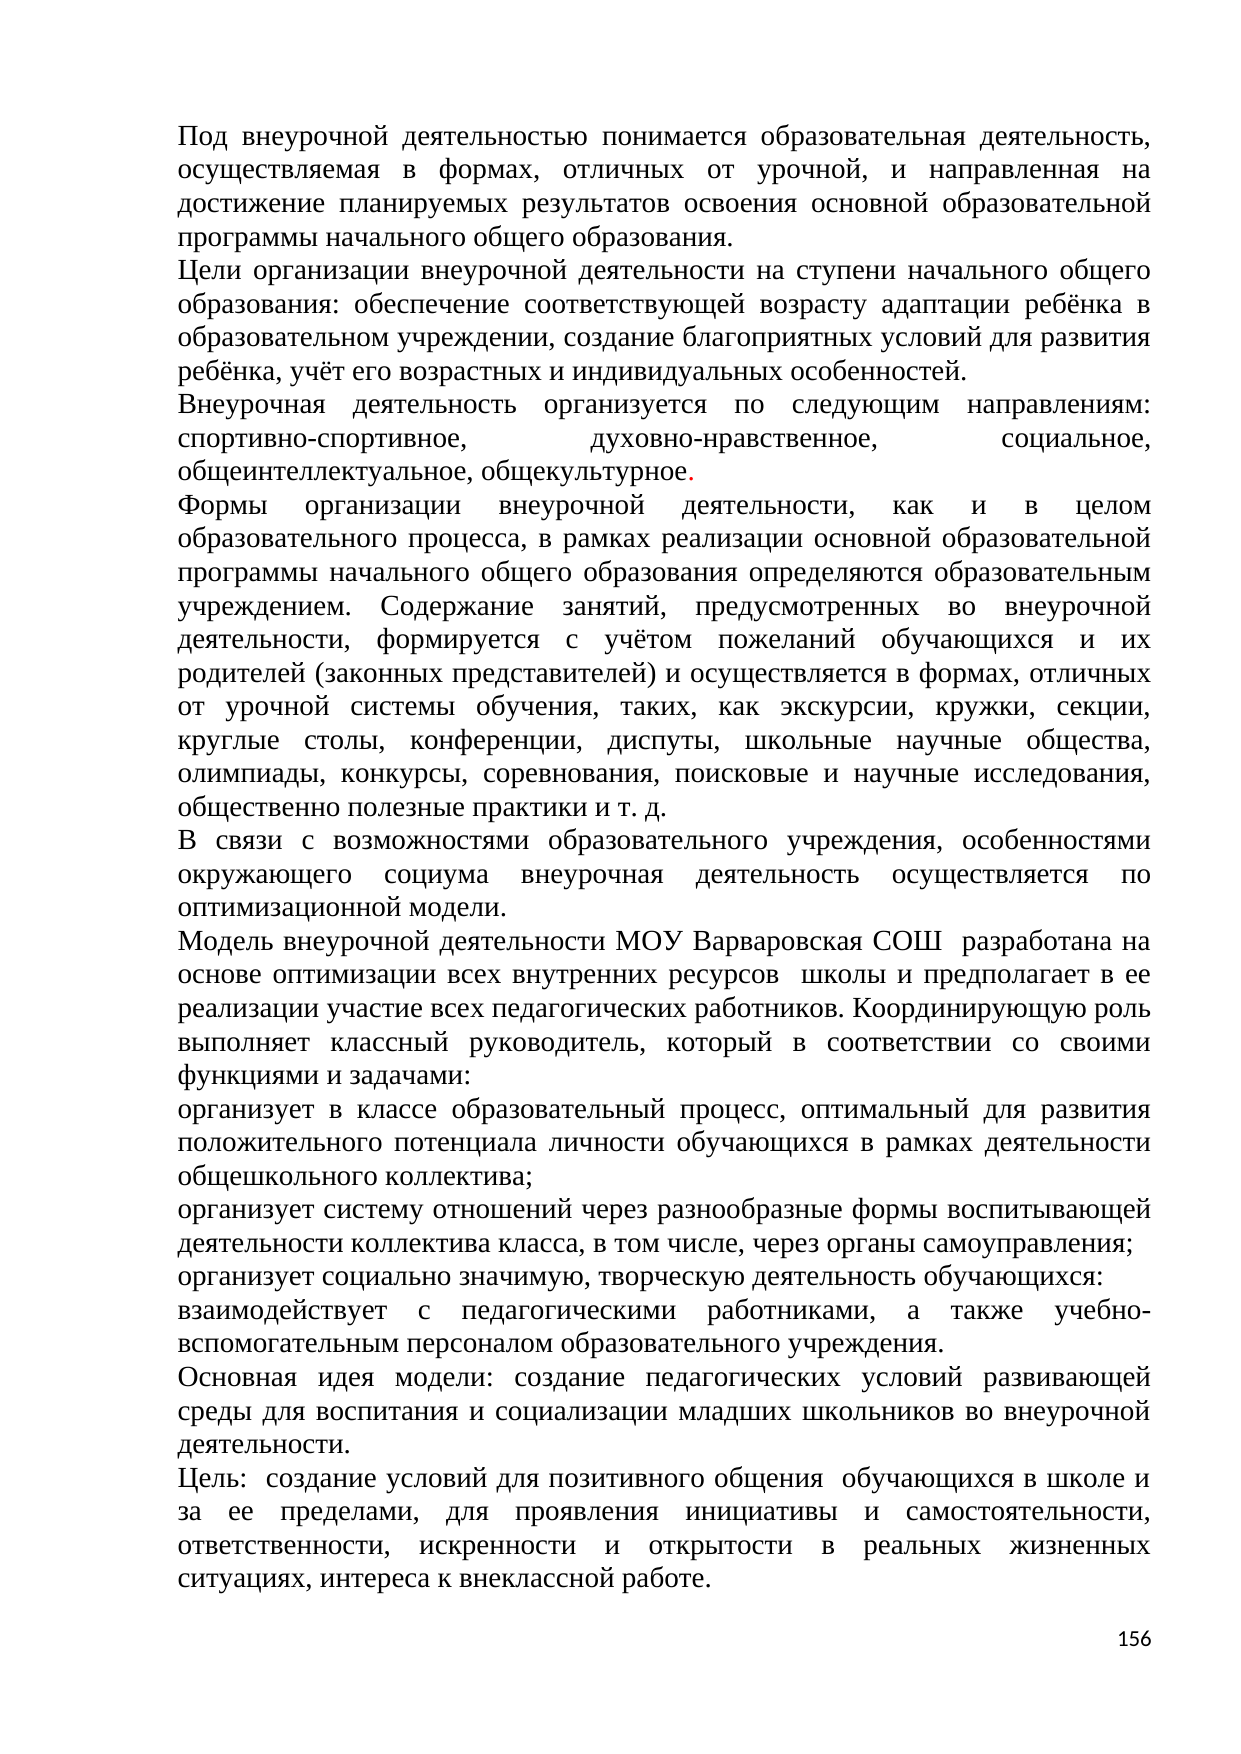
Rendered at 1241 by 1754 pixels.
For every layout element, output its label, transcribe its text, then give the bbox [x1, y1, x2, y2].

text организует систему отношений через разнообразные формы воспитывающей деятельности коллектива класса, в том числе, через органы самоуправления; [177, 1191, 1152, 1258]
text Основная идея модели: создание педагогических условий развивающей среды для воспитания и социализации младших школьников во внеурочной деятельности. [177, 1359, 1152, 1460]
text организует социально значимую, творческую деятельность обучающихся: [177, 1258, 1152, 1292]
text организует в классе образовательный процесс, оптимальный для развития положительного потенциала личности обучающихся в рамках деятельности общешкольного коллектива; [177, 1091, 1152, 1191]
text Формы организации внеурочной деятельности, как и в целом образовательного процесса, в рамках реализации основной образовательной программы начального общего образования определяются образовательным учреждением. Содержание занятий, предусмотренных во внеурочной деятельности, формируется с учётом пожеланий обучающихся и их родителей (законных представителей) и осуществляется в формах, отличных от урочной системы обучения, таких, как экскурсии, кружки, секции, круглые столы, конференции, диспуты, школьные научные общества, олимпиады, конкурсы, соревнования, поисковые и научные исследования, общественно полезные практики и т. д. [177, 487, 1152, 822]
text В связи с возможностями образовательного учреждения, особенностями окружающего социума внеурочная деятельность осуществляется по оптимизационной модели. [177, 822, 1152, 923]
text взаимодействует с педагогическими работниками, а также учебно-вспомогательным персоналом образовательного учреждения. [177, 1292, 1152, 1359]
text Цели организации внеурочной деятельности на ступени начального общего образования: обеспечение соответствующей возрасту адаптации ребёнка в образовательном учреждении, создание благоприятных условий для развития ребёнка, учёт его возрастных и индивидуальных особенностей. [177, 252, 1152, 386]
text Модель внеурочной деятельности МОУ Варваровская СОШ разработана на основе оптимизации всех внутренних ресурсов школы и предполагает в ее реализации участие всех педагогических работников. Координирующую роль выполняет классный руководитель, который в соответствии со своими функциями и задачами: [177, 923, 1152, 1091]
text Цель: создание условий для позитивного общения обучающихся в школе и за ее пределами, для проявления инициативы и самостоятельности, ответственности, искренности и открытости в реальных жизненных ситуациях, интереса к внеклассной работе. [177, 1460, 1152, 1594]
text Внеурочная деятельность организуется по следующим направлениям: спортивно-спортивное, духовно-нравственное, социальное, общеинтеллектуальное, общекультурное. [177, 386, 1152, 487]
text Под внеурочной деятельностью понимается образовательная деятельность, осуществляемая в формах, отличных от урочной, и направленная на достижение планируемых результатов освоения основной образовательной программы начального общего образования. [177, 118, 1152, 252]
